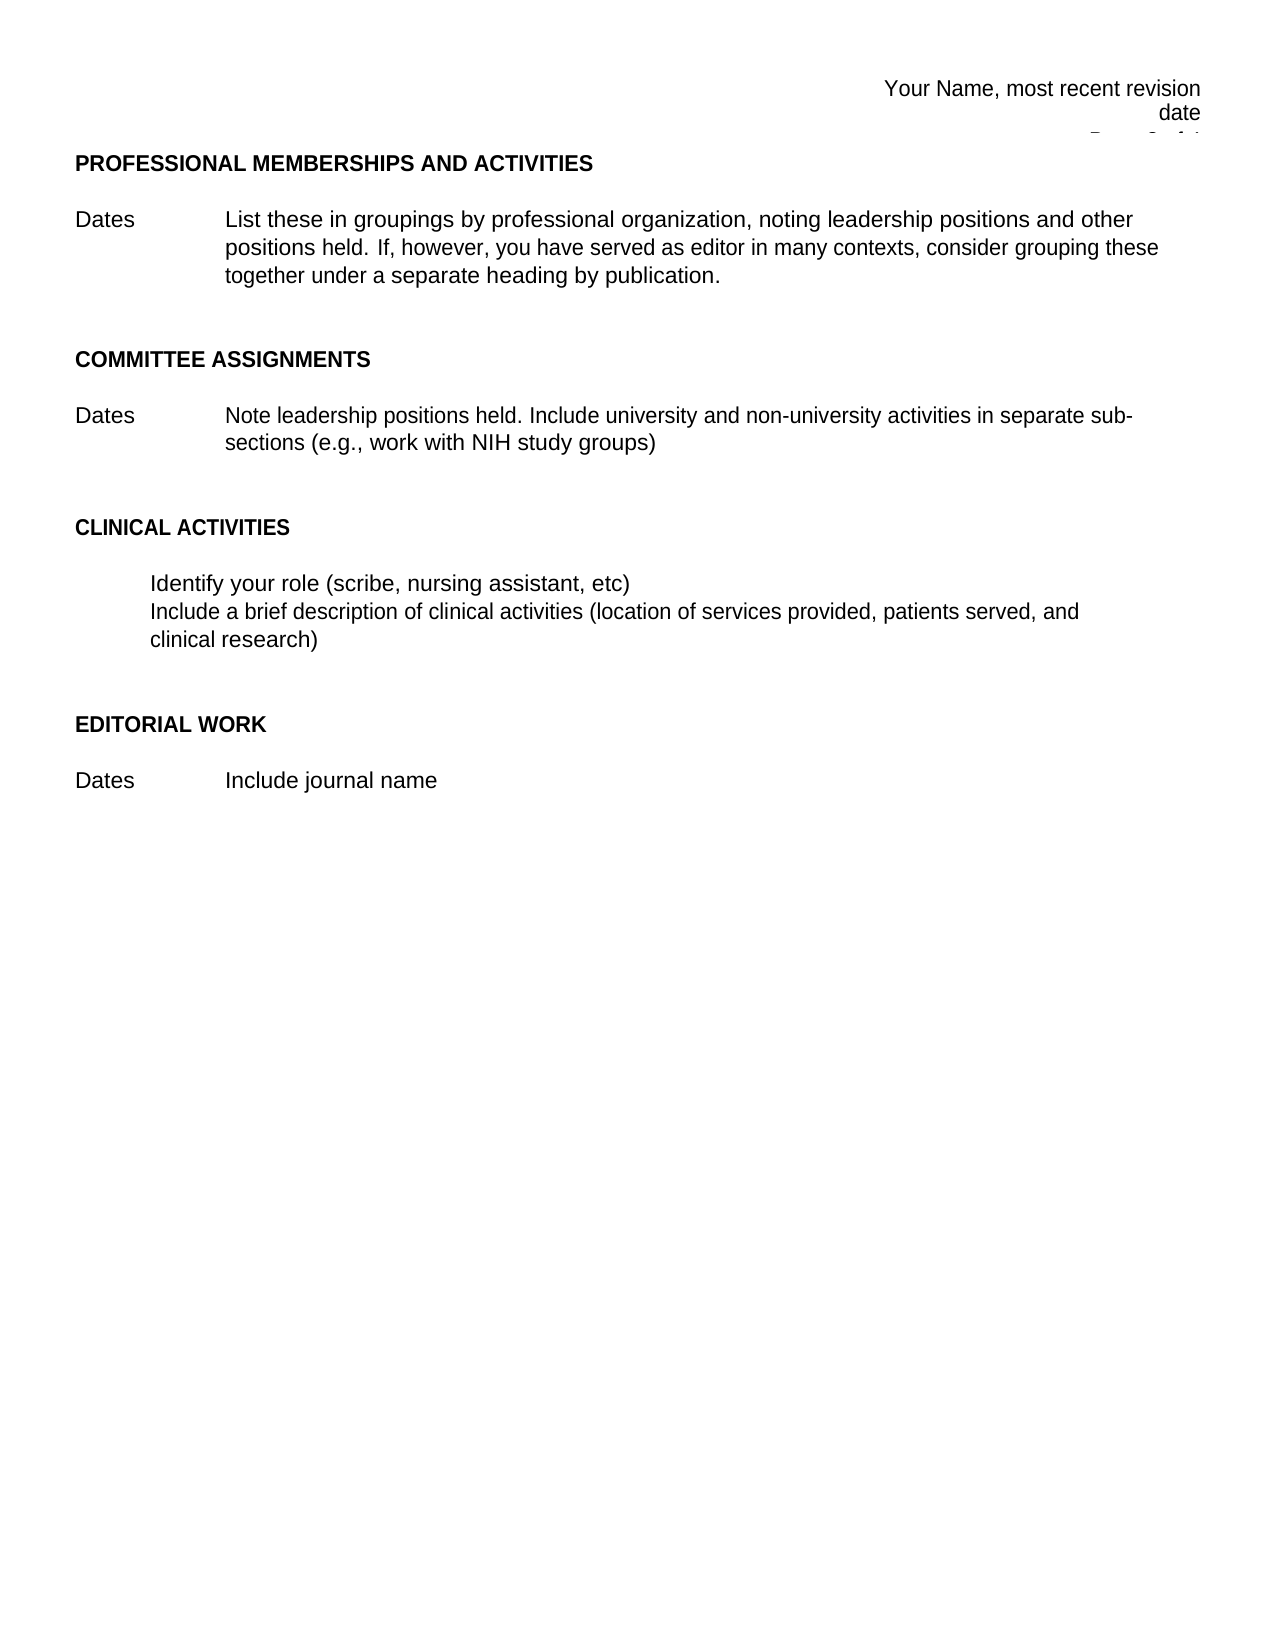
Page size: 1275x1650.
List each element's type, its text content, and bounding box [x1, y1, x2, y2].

text Dates Include journal name [75, 767, 1214, 793]
text Include a brief description of clinical activities (location of services provided, patients served, and clinical research) [150, 598, 1132, 652]
subtitle COMMITTEE ASSIGNMENTS [75, 346, 1214, 372]
subtitle CLINICAL ACTIVITIES [75, 514, 1214, 540]
subtitle EDITORIAL WORK [75, 711, 1214, 737]
text Dates Note leadership positions held. Include university and non-university activities in separate sub-sections (e.g., work with NIH study groups) [75, 402, 1188, 456]
text Identify your role (scribe, nursing assistant, etc) [150, 570, 1214, 596]
subtitle PROFESSIONAL MEMBERSHIPS AND ACTIVITIES [75, 150, 1214, 177]
text Dates List these in groupings by professional organization, noting leadership positions and other positions held. If, however, you have served as editor in many contexts, consider grouping these together under a separate heading by publication. [75, 206, 1199, 288]
